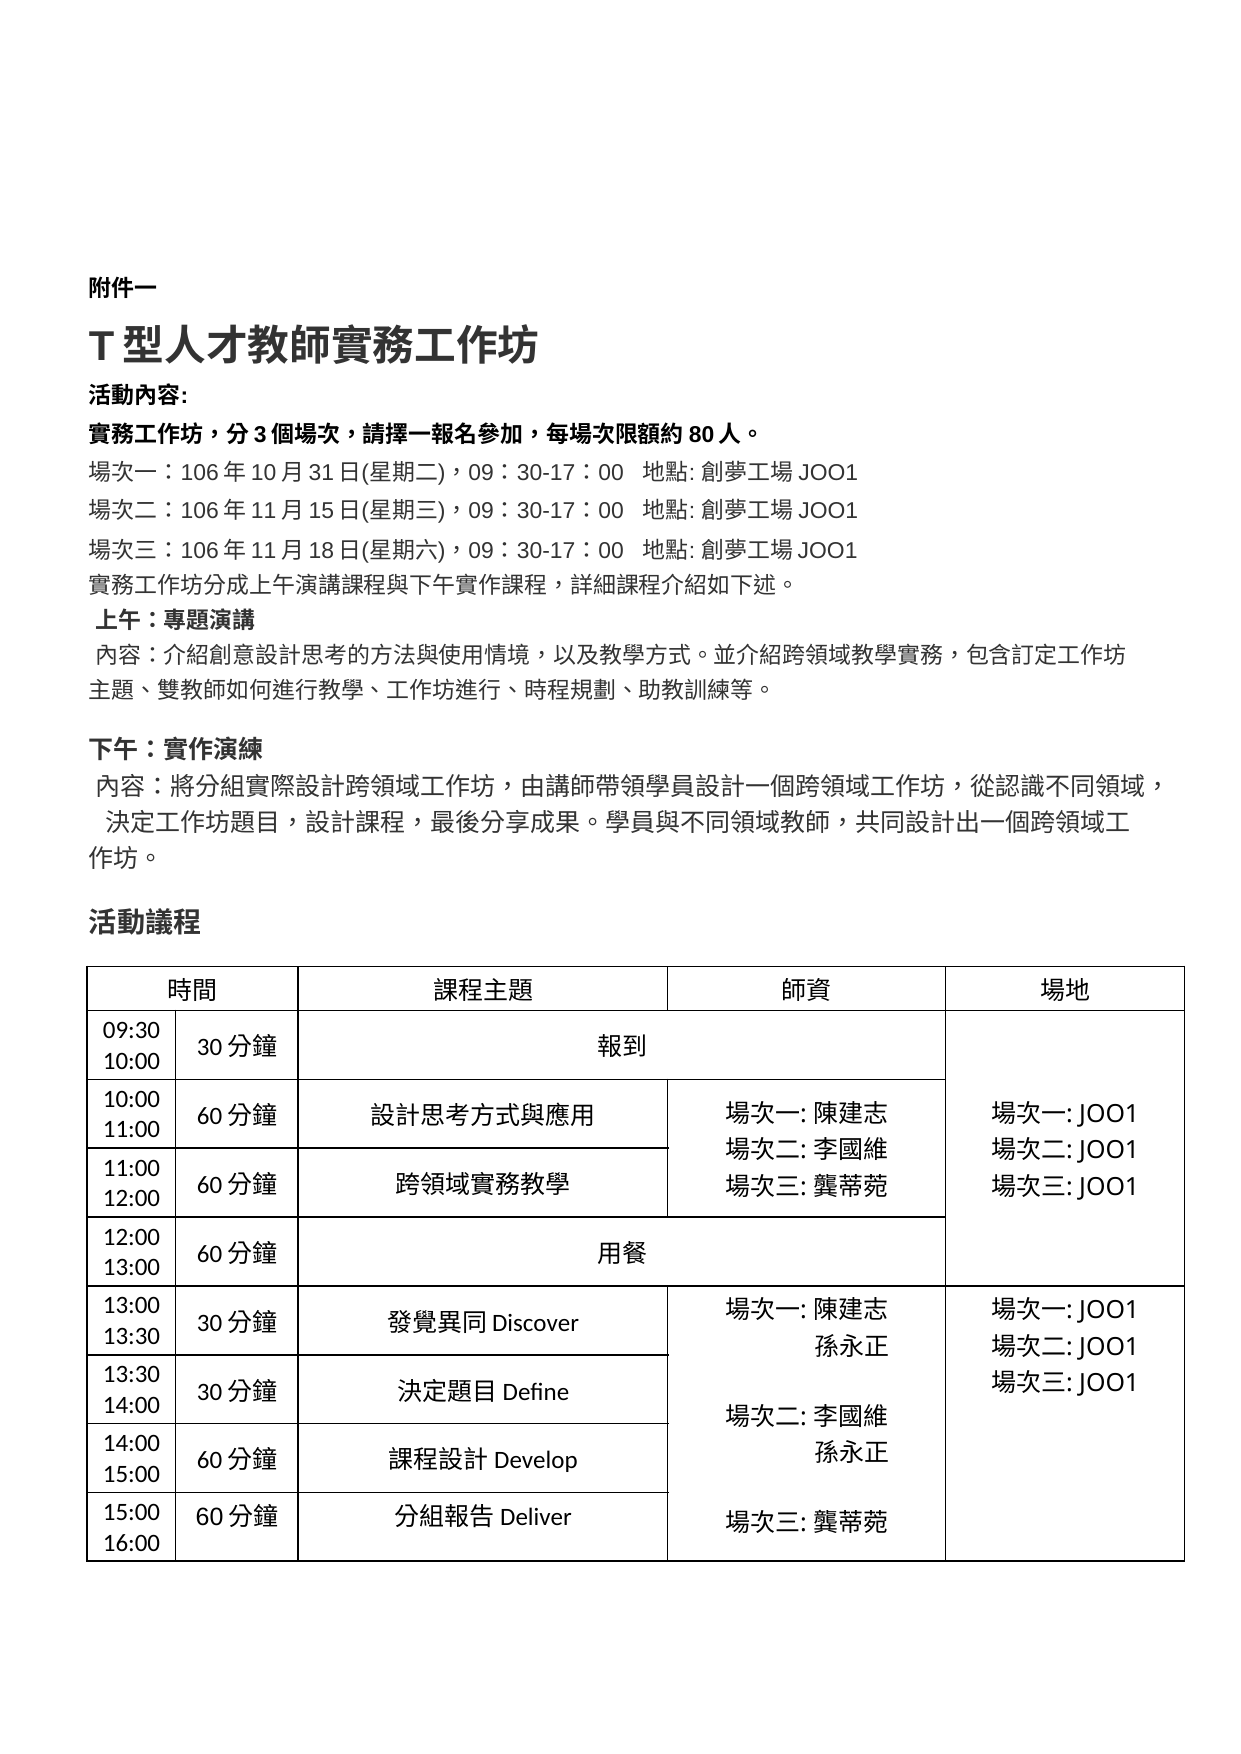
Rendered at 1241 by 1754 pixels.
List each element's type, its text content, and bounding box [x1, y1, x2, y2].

table_cell 10:00 11:00 [88, 1080, 175, 1147]
table_cell 60分鐘 [176, 1218, 297, 1285]
table_cell 30分鐘 [176, 1356, 297, 1423]
text 場次三：106年11月18日(星期六)，09：30-17：00 地點: 創夢工場JOO1 實務工作坊分成上午演講課程與下午實作課程，詳細課程介紹如下述。 上午：專題演講 內容：介紹創意設計思考的方法與使用情境，以及教學方式。並介紹跨領域教學實務，包含訂定工作坊 主題、雙教師如何進行教學、工作坊進行、時程規劃、助教訓練等。 [89, 530, 1137, 705]
table_cell 場次一: JOO1 場次二: JOO1 場次三: JOO1 [946, 1287, 1184, 1560]
table_cell 12:00 13:00 [88, 1218, 175, 1285]
text 下午：實作演練 內容：將分組實際設計跨領域工作坊，由講師帶領學員設計一個跨領域工作坊，從認識不同領域， 決定工作坊題目，設計課程，最後分享成果。學員與不同領域教師，共同設計出一個跨領域工作坊。 [89, 730, 1152, 875]
table_cell 09:30 10:00 [88, 1011, 175, 1078]
table_cell 13:30 14:00 [88, 1356, 175, 1423]
table_cell 14:00 15:00 [88, 1424, 175, 1492]
table_cell 場次一: JOO1 場次二: JOO1 場次三: JOO1 [946, 1011, 1184, 1285]
table_cell 分組報告 Deliver [299, 1493, 667, 1560]
table_cell 60分鐘 [176, 1080, 297, 1147]
table_cell 課程設計 Develop [299, 1424, 667, 1492]
table_header 場地 [946, 967, 1184, 1009]
table_header 師資 [668, 967, 945, 1009]
text 附件一 T型人才教師實務工作坊 活動內容: 實務工作坊，分3個場次，請擇一報名參加，每場次限額約 80人。 場次一：106年10月31日(星期二)，09：30-17：00 地點: 創夢工場 JOO1 場次二：106年11月15日(星期三)，09：30-17：00 地點: 創夢工場 JOO1 [89, 270, 1137, 525]
table_cell 跨領域實務教學 [299, 1149, 667, 1216]
table_cell 13:00 13:30 [88, 1287, 175, 1354]
table_cell 60分鐘 [176, 1149, 297, 1216]
table_cell 發覺異同Discover [299, 1287, 667, 1354]
table_cell 60分鐘 [176, 1493, 297, 1560]
table_cell 設計思考方式與應用 [299, 1080, 667, 1147]
table_cell 30分鐘 [176, 1011, 297, 1078]
table_cell 報到 [299, 1011, 945, 1078]
table_cell 用餐 [299, 1218, 945, 1285]
table_header 時間 [88, 967, 297, 1009]
table_cell 11:00 12:00 [88, 1149, 175, 1216]
table_cell 15:00 16:00 [88, 1493, 175, 1560]
table_cell 60分鐘 [176, 1424, 297, 1492]
text 活動議程 [89, 900, 1152, 941]
table_cell 決定題目 Define [299, 1356, 667, 1423]
table_header 課程主題 [299, 967, 667, 1009]
table_cell 場次一: 陳建志 場次二: 李國維 場次三: 龔蒂菀 [668, 1080, 945, 1216]
table_cell 場次一: 陳建志 孫永正 場次二: 李國維 孫永正 場次三: 龔蒂菀 李國維 [668, 1287, 945, 1560]
table_cell 30分鐘 [176, 1287, 297, 1354]
